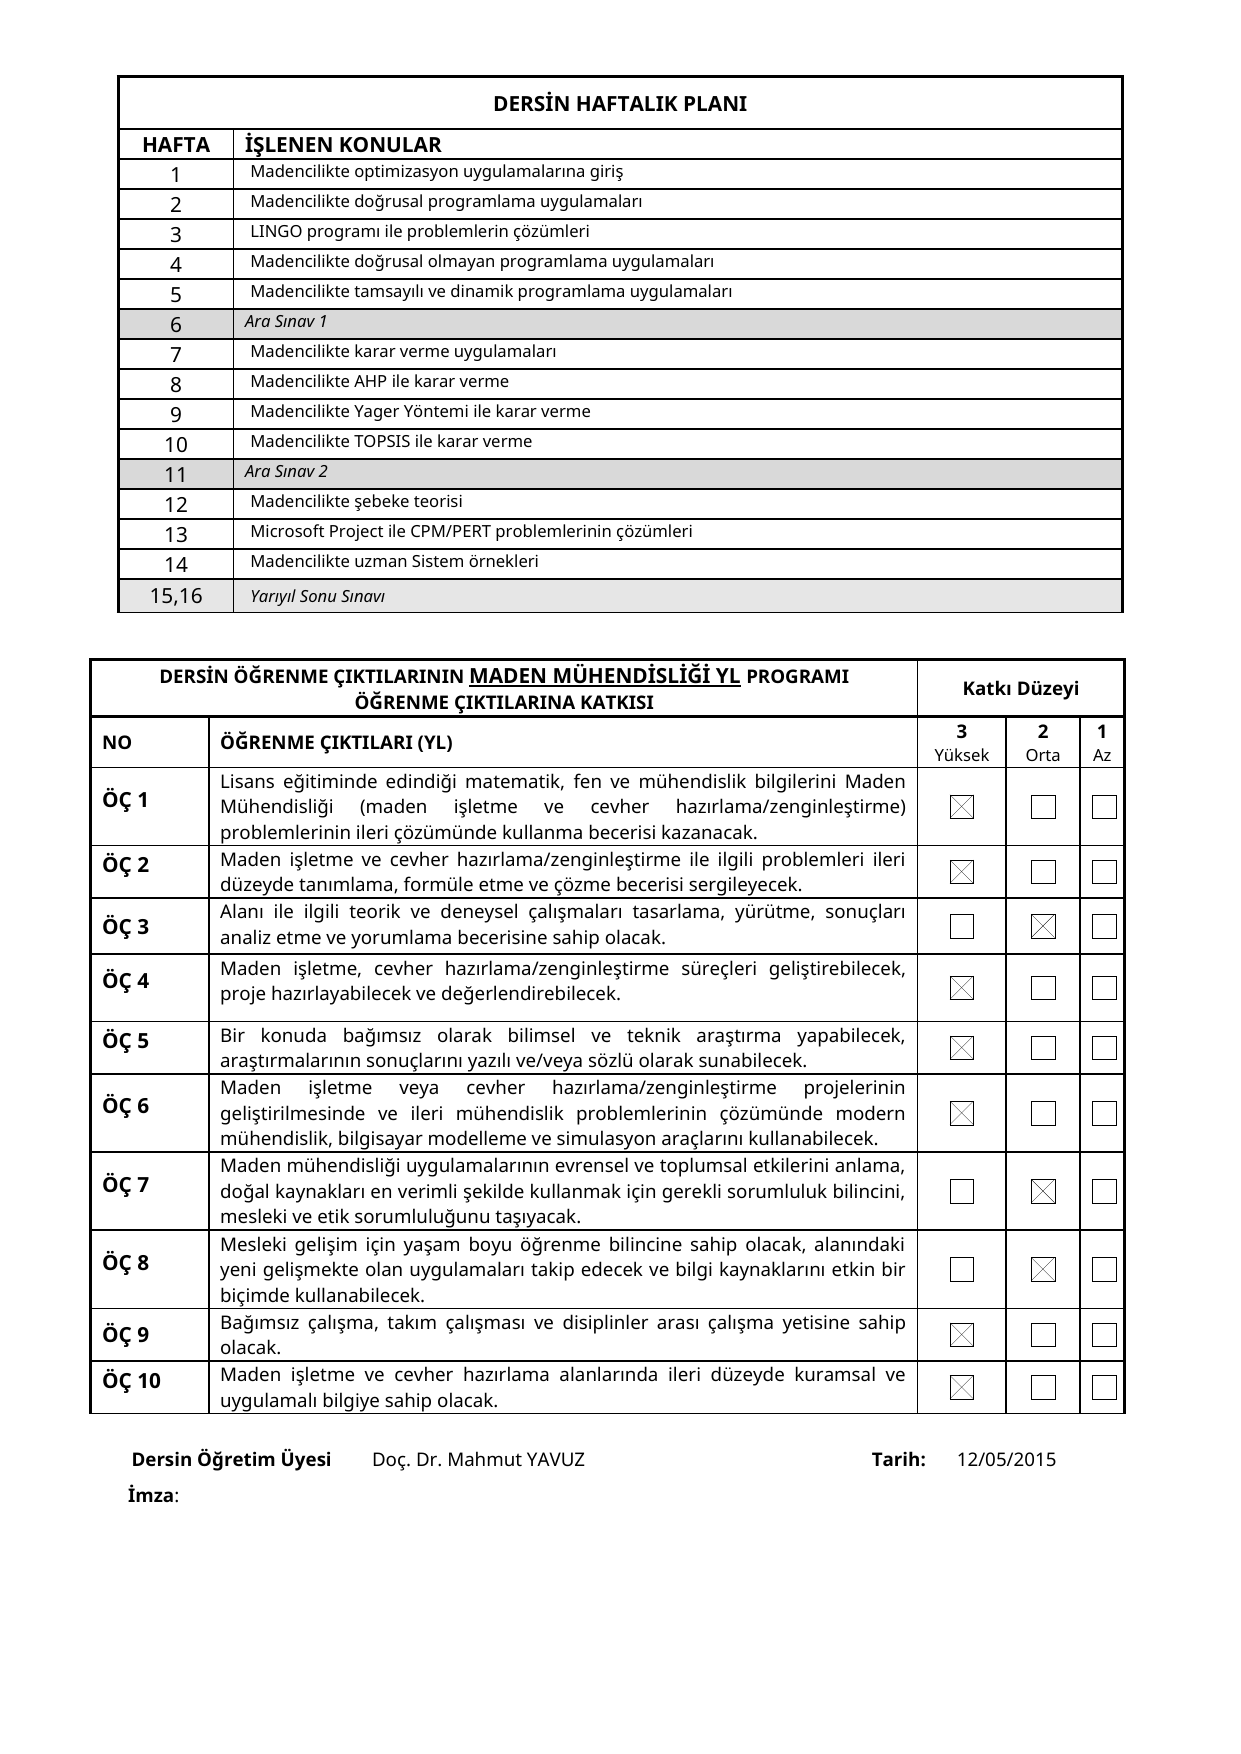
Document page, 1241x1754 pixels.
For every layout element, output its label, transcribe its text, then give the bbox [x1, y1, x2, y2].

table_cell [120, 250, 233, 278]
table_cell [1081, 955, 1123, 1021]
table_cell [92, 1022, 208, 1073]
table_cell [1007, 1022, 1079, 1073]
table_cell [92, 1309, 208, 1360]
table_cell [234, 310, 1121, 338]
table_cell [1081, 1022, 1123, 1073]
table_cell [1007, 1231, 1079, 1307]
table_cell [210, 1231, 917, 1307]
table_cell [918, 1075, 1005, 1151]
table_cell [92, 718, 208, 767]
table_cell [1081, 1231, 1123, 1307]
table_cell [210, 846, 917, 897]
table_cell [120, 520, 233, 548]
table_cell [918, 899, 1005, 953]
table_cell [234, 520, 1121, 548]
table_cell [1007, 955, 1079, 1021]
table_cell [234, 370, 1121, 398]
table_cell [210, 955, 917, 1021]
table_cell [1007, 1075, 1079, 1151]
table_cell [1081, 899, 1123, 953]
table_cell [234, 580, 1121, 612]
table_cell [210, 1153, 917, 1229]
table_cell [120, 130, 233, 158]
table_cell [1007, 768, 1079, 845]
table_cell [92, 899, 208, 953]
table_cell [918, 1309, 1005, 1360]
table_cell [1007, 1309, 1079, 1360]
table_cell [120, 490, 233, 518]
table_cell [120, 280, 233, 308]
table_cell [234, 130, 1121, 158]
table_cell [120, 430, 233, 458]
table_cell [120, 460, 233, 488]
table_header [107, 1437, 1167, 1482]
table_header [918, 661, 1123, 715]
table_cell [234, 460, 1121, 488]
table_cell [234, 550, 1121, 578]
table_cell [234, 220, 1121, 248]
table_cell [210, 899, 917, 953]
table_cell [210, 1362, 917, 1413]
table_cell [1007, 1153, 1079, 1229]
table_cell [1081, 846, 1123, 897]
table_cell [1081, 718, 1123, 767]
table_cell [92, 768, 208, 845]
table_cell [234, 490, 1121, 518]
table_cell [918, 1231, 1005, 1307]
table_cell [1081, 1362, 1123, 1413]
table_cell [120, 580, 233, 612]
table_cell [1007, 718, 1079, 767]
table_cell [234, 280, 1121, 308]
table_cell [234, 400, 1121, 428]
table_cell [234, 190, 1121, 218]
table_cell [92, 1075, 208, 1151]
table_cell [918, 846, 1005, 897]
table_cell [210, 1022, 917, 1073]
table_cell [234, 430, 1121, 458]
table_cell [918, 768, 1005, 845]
text İmza: [118, 1482, 1122, 1507]
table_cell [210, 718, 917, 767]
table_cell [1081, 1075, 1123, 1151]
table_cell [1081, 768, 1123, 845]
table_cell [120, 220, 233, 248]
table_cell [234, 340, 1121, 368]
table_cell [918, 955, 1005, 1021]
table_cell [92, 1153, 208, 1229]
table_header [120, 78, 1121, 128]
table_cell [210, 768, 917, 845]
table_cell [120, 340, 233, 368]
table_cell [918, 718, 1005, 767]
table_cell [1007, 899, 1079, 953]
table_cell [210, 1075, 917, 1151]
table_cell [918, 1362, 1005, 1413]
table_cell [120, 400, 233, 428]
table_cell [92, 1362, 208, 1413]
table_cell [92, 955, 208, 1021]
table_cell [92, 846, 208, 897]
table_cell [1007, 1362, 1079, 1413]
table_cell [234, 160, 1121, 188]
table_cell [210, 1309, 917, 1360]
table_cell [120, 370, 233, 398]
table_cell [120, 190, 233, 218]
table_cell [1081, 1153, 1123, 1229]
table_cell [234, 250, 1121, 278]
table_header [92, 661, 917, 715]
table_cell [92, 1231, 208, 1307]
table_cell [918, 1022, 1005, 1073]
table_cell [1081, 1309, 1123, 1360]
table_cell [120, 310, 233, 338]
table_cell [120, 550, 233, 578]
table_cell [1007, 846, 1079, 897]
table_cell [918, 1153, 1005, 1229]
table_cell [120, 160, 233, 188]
